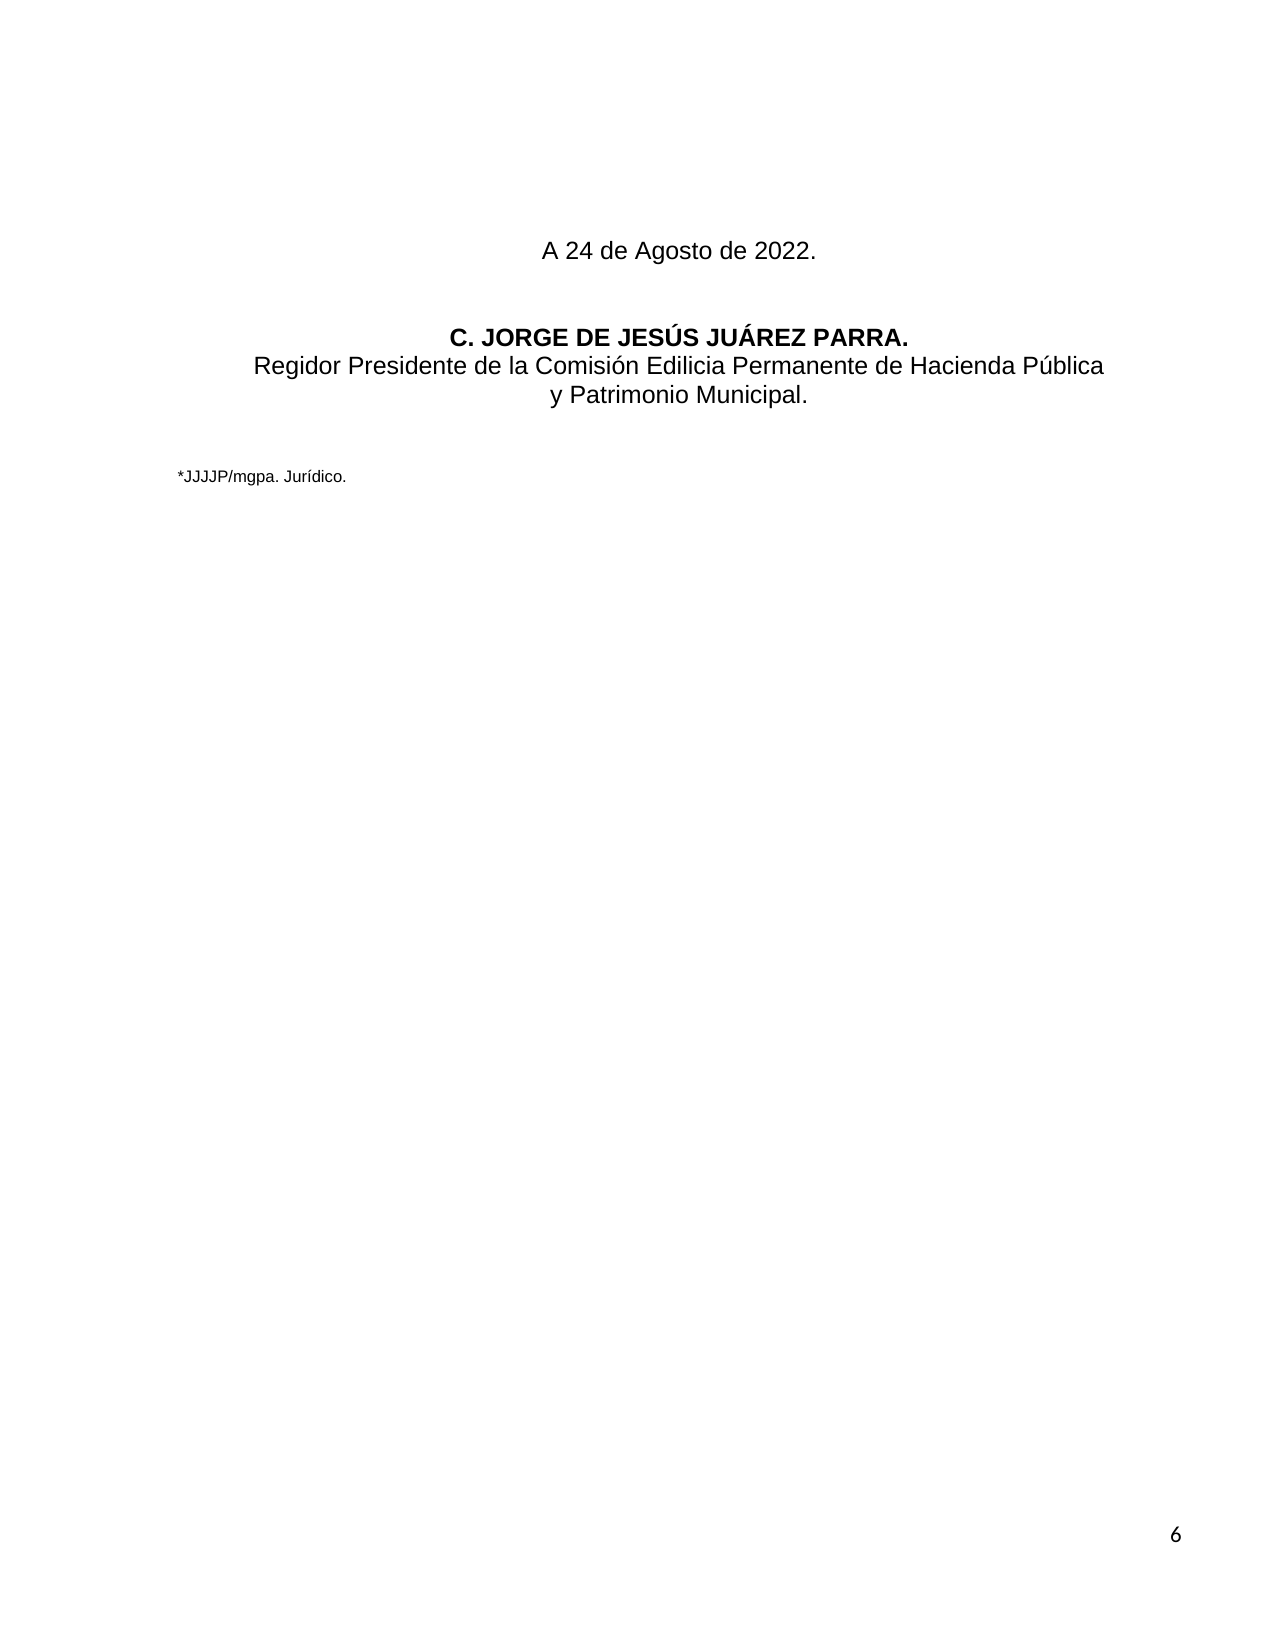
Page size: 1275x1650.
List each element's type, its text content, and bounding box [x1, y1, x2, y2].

text y Patrimonio Municipal. [177, 380, 1181, 409]
text A 24 de Agosto de 2022. [177, 236, 1181, 265]
text Regidor Presidente de la Comisión Edilicia Permanente de Hacienda Pública [177, 351, 1181, 380]
text C. JORGE DE JESÚS JUÁREZ PARRA. [177, 323, 1181, 351]
text *JJJJP/mgpa. Jurídico. [177, 466, 1181, 486]
